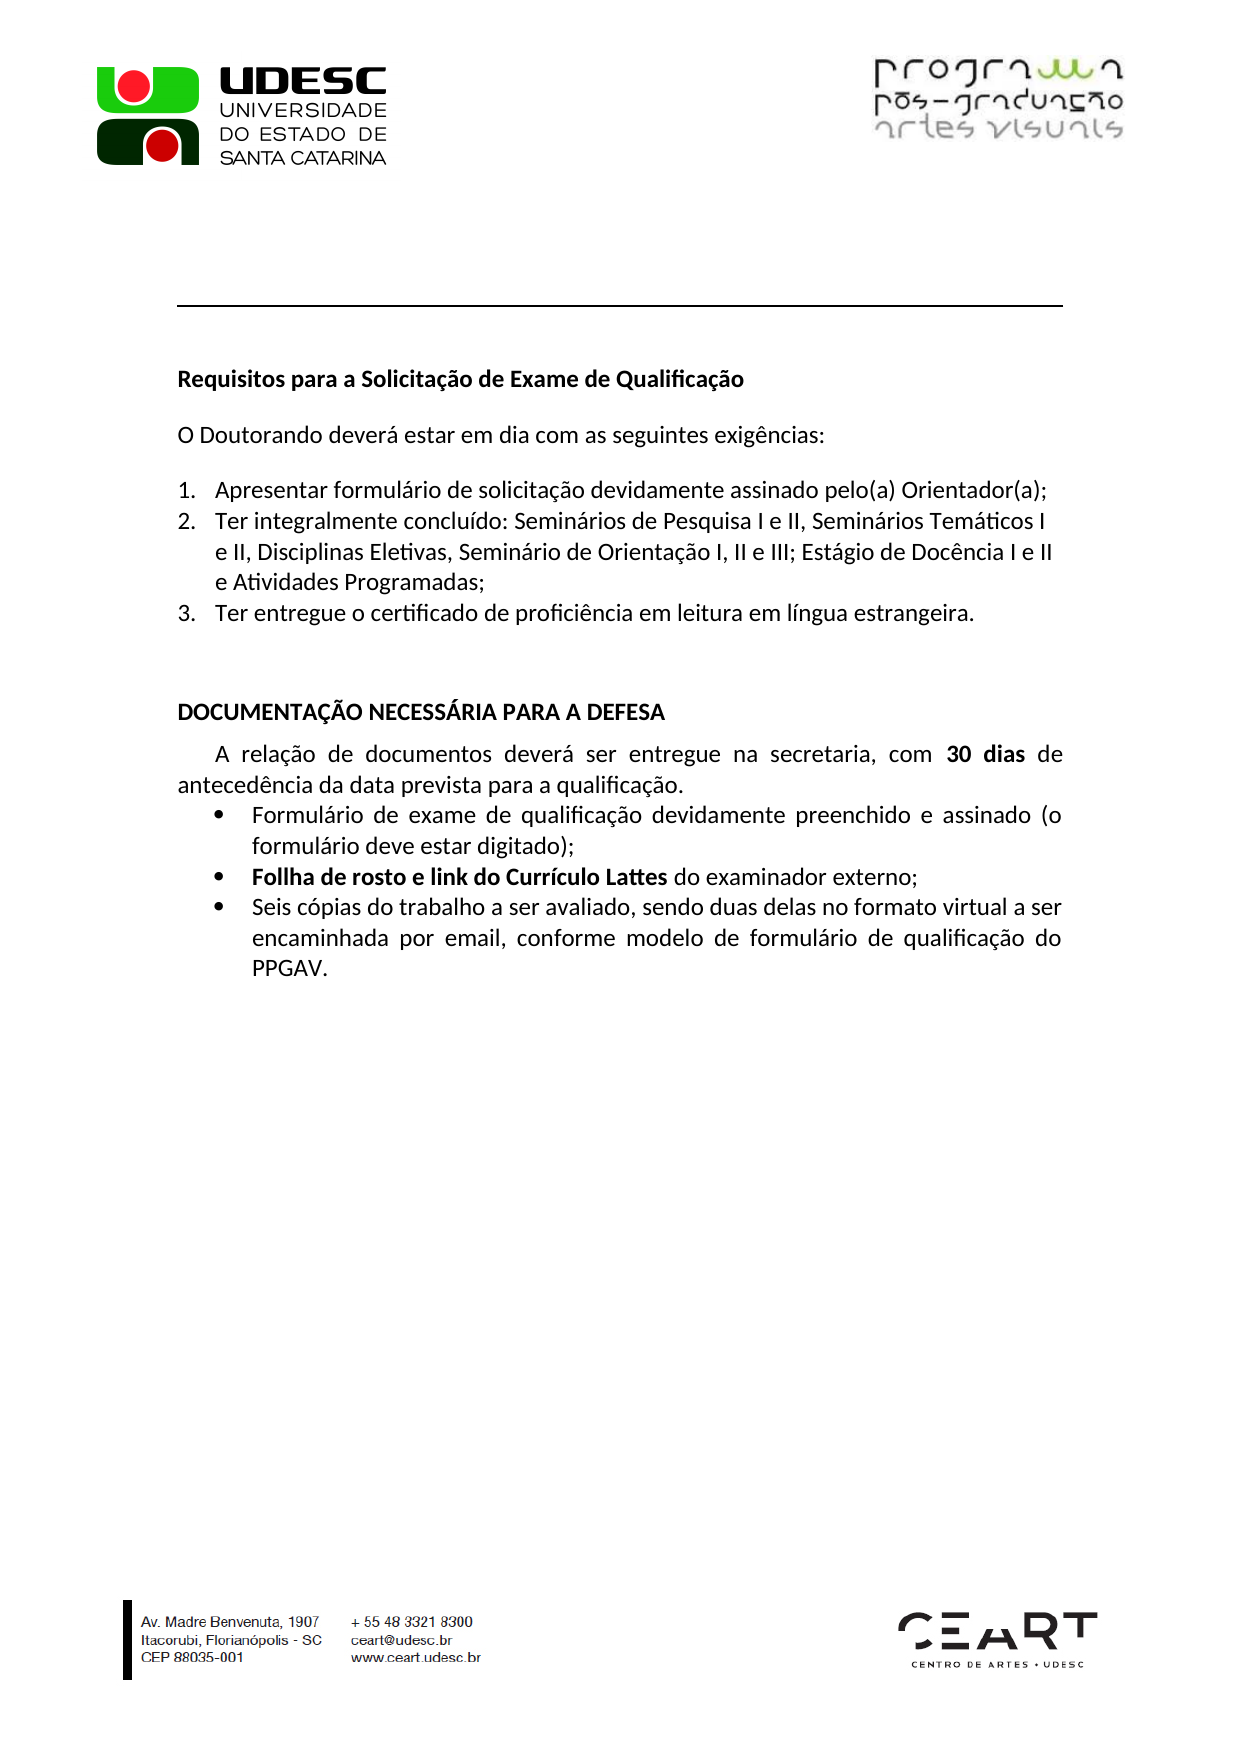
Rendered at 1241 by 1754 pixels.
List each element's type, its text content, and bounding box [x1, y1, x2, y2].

text Requisitos para a Solicitação de Exame de Qualificação [177, 363, 1063, 393]
text O Doutorando deverá estar em dia com as seguintes exigências: [177, 419, 1063, 449]
picture [81, 51, 402, 181]
list Follha de rosto e link do Currículo Lattes do examinador externo; [214, 861, 1063, 891]
list Formulário de exame de qualificação devidamente preenchido e assinado (o formulário deve estar digitado); [214, 800, 1063, 861]
list Ter entregue o certificado de proficiência em leitura em língua estrangeira. [177, 597, 1063, 627]
list Apresentar formulário de solicitação devidamente assinado pelo(a) Orientador(a); [177, 475, 1063, 505]
picture [871, 55, 1126, 142]
list Seis cópias do trabalho a ser avaliado, sendo duas delas no formato virtual a ser encaminhada por email, conforme modelo de formulário de qualificação do PPGAV. [214, 891, 1063, 983]
text A relação de documentos deverá ser entregue na secretaria, com 30 dias de antecedência da data prevista para a qualificação. [177, 739, 1063, 800]
subtitle DOCUMENTAÇÃO NECESSÁRIA PARA A DEFESA [177, 696, 1063, 726]
list Ter integralmente concluído: Seminários de Pesquisa I e II, Seminários Temáticos I e II, Disciplinas Eletivas, Seminário de Orientação I, II e III; Estágio de Docência I e II e Atividades Programadas; [177, 505, 1063, 597]
picture [0, 1594, 1208, 1729]
